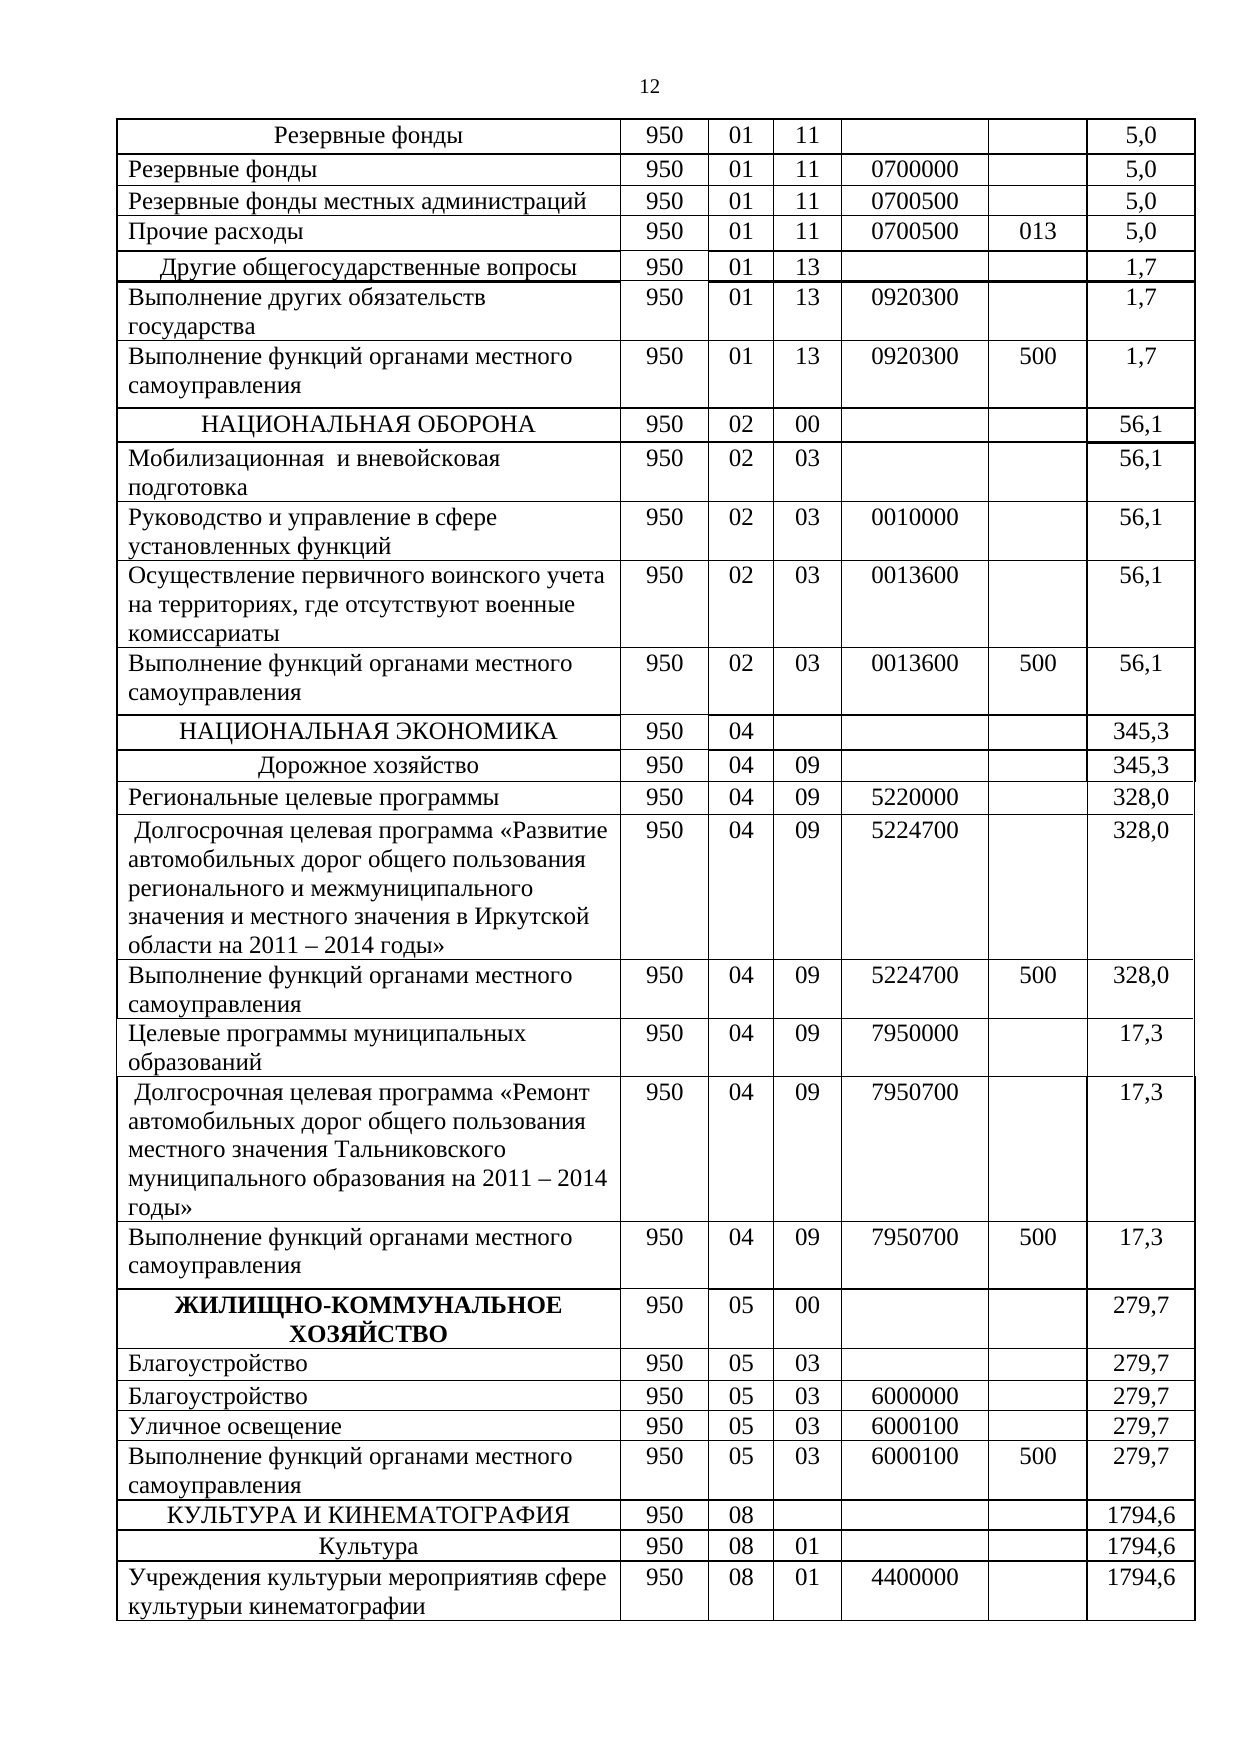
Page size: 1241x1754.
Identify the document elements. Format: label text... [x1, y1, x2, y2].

table_cell [842, 120, 988, 152]
table_cell [989, 186, 1086, 215]
table_cell Долгосрочная целевая программа «Развитие автомобильных дорог общего пользования регионального и межмуниципального значения и местного значения в Иркутской области на 2011 – 2014 годы» [118, 815, 620, 959]
table_cell 02 [709, 502, 773, 559]
table_cell 11 [774, 155, 841, 185]
table_cell 05 [709, 1411, 773, 1440]
table_cell 500 [989, 1222, 1086, 1288]
table_cell Целевые программы муниципальных образований [117, 1019, 620, 1076]
table_cell [842, 716, 988, 748]
table_cell [842, 1290, 988, 1347]
table_cell [989, 751, 1086, 781]
table_cell 6000100 [842, 1411, 988, 1440]
table_cell Руководство и управление в сфере установленных функций [118, 502, 620, 559]
table_cell [989, 502, 1086, 559]
table_cell 11 [774, 186, 841, 215]
table_cell 09 [774, 751, 841, 781]
table_cell [842, 751, 988, 781]
table_cell 4400000 [842, 1562, 988, 1620]
table_cell 08 [709, 1562, 773, 1620]
table_cell 6000000 [842, 1381, 988, 1410]
table_cell 950 [621, 251, 708, 280]
table_cell 0013600 [842, 648, 988, 714]
table_cell 00 [774, 1290, 841, 1347]
table_cell 13 [774, 283, 841, 340]
table_cell Осуществление первичного воинского учета на территориях, где отсутствуют военные комиссариаты [118, 561, 620, 647]
table_cell 950 [621, 216, 708, 249]
table_cell 04 [709, 751, 773, 781]
table_cell 5,0 [1088, 155, 1194, 185]
table_cell 950 [621, 750, 708, 781]
table_cell Мобилизационная и вневойсковая подготовка [118, 443, 620, 501]
table_cell [989, 283, 1086, 340]
table_cell 01 [709, 155, 773, 185]
table_cell [989, 716, 1086, 748]
table_cell [989, 252, 1086, 280]
table_cell 02 [709, 409, 773, 441]
table_cell 7950700 [842, 1222, 988, 1288]
table_cell 13 [774, 252, 841, 280]
table_cell 5224700 [842, 960, 988, 1017]
table_cell 279,7 [1088, 1411, 1194, 1440]
table_cell 950 [621, 1289, 708, 1347]
table_cell 03 [774, 443, 841, 501]
table_cell 6000100 [842, 1441, 988, 1498]
table_cell 09 [774, 960, 841, 1017]
table_cell [842, 1531, 988, 1560]
table_cell [989, 409, 1086, 441]
table_cell 56,1 [1088, 502, 1194, 559]
table_cell 11 [774, 216, 841, 249]
table_cell 17,3 [1088, 1018, 1194, 1076]
table_cell [842, 409, 988, 441]
table_cell Культура [118, 1531, 620, 1560]
table_cell [989, 815, 1087, 959]
table_cell 09 [774, 1019, 841, 1076]
table_cell 500 [989, 960, 1087, 1017]
table_cell [989, 155, 1086, 185]
table_cell 02 [709, 648, 773, 714]
table_cell 17,3 [1088, 1076, 1194, 1221]
table_cell 7950700 [842, 1077, 988, 1221]
table_cell 03 [774, 502, 841, 559]
table_cell 03 [774, 1349, 841, 1380]
table_cell [989, 1411, 1086, 1440]
table_cell 328,0 [1088, 959, 1194, 1017]
table_cell 02 [709, 443, 773, 501]
table_cell 950 [621, 120, 708, 152]
table_cell 56,1 [1088, 444, 1194, 501]
table_cell 950 [621, 502, 708, 559]
table_cell [989, 120, 1086, 152]
table_cell 17,3 [1088, 1222, 1194, 1288]
table_cell 01 [709, 252, 773, 280]
table_cell 0700500 [842, 216, 988, 249]
table_cell 950 [621, 1562, 708, 1620]
table_cell 0010000 [842, 502, 988, 559]
table_cell Выполнение функций органами местного самоуправления [118, 960, 620, 1017]
table_cell [989, 1290, 1086, 1347]
table_cell 950 [621, 341, 708, 407]
table_cell Благоустройство [118, 1381, 620, 1410]
table_cell Долгосрочная целевая программа «Ремонт автомобильных дорог общего пользования местного значения Тальниковского муниципального образования на 2011 – 2014 годы» [118, 1077, 620, 1221]
table_cell 56,1 [1088, 561, 1194, 647]
table_cell 04 [709, 1222, 773, 1288]
table_cell 1794,6 [1088, 1501, 1194, 1529]
table_cell [842, 443, 988, 501]
table_cell 11 [774, 120, 841, 152]
table_cell ЖИЛИЩНО-КОММУНАЛЬНОЕ ХОЗЯЙСТВО [118, 1290, 620, 1347]
table_cell 02 [709, 561, 773, 647]
table_cell 0920300 [842, 341, 988, 407]
table_cell 345,3 [1088, 716, 1194, 748]
table_cell 0700500 [842, 186, 988, 215]
table_cell 950 [621, 443, 708, 501]
table_cell [989, 1501, 1086, 1529]
table_cell [989, 561, 1086, 647]
table_cell 500 [989, 341, 1086, 407]
table_cell 500 [989, 648, 1086, 714]
table_cell Выполнение функций органами местного самоуправления [118, 341, 620, 407]
table_cell 950 [621, 1531, 708, 1560]
table_cell 03 [774, 1441, 841, 1498]
table_cell 09 [774, 1222, 841, 1288]
table_cell [842, 252, 988, 280]
table_cell 05 [709, 1349, 773, 1380]
table_cell 328,0 [1088, 814, 1194, 959]
table_cell [989, 782, 1087, 814]
table_cell 950 [621, 782, 708, 814]
table_cell 04 [709, 782, 773, 814]
table_cell 950 [621, 960, 708, 1017]
table_cell 5,0 [1088, 216, 1194, 249]
table_cell 01 [709, 120, 773, 152]
table_cell [989, 443, 1086, 501]
table_cell Уличное освещение [118, 1411, 620, 1440]
table_cell 09 [774, 815, 841, 959]
table_cell 950 [621, 1381, 708, 1410]
table_cell Выполнение функций органами местного самоуправления [118, 648, 620, 714]
table_cell 0013600 [842, 561, 988, 647]
table_cell Резервные фонды [118, 120, 620, 152]
table_cell 5224700 [842, 815, 988, 959]
table_cell 09 [774, 782, 841, 814]
table_cell 01 [709, 341, 773, 407]
table_cell 5220000 [842, 782, 988, 814]
table_cell 04 [709, 716, 773, 748]
table_cell 01 [709, 216, 773, 249]
table_cell [989, 1381, 1086, 1410]
table_cell 13 [774, 341, 841, 407]
table_cell КУЛЬТУРА И КИНЕМАТОГРАФИЯ [118, 1501, 620, 1529]
table_cell 950 [621, 648, 708, 714]
table_cell Резервные фонды местных администраций [118, 186, 620, 215]
table_cell 05 [709, 1381, 773, 1410]
table_cell [989, 1562, 1086, 1620]
table_cell [774, 1501, 841, 1529]
table_cell 345,3 [1088, 751, 1194, 781]
table_cell 03 [774, 561, 841, 647]
table_cell НАЦИОНАЛЬНАЯ ЭКОНОМИКА [118, 716, 620, 748]
table_cell 1,7 [1088, 252, 1194, 280]
table_cell 5,0 [1088, 120, 1194, 152]
table_cell Региональные целевые программы [118, 782, 620, 814]
table_cell [774, 716, 841, 748]
table_cell [989, 1019, 1087, 1076]
table_cell 950 [621, 1019, 708, 1076]
table_cell 01 [774, 1562, 841, 1620]
table_cell 04 [709, 960, 773, 1017]
table_cell 950 [621, 1349, 708, 1380]
table_cell 56,1 [1088, 409, 1194, 441]
table_cell Учреждения культурыи мероприятияв сфере культурыи кинематографии [118, 1562, 620, 1620]
table_cell 08 [709, 1531, 773, 1560]
table_cell 950 [621, 561, 708, 647]
table_cell Резервные фонды [118, 155, 620, 185]
table_cell 0700000 [842, 155, 988, 185]
table_cell 950 [621, 186, 708, 215]
table_cell 03 [774, 1411, 841, 1440]
table_cell 04 [709, 1077, 773, 1221]
table_cell Прочие расходы [118, 216, 620, 249]
table_cell 05 [709, 1441, 773, 1498]
table_cell 328,0 [1088, 781, 1194, 814]
table_cell 03 [774, 648, 841, 714]
table_cell 7950000 [842, 1019, 988, 1076]
table_cell Благоустройство [118, 1349, 620, 1380]
table_cell 56,1 [1088, 648, 1194, 714]
table_cell 950 [621, 1222, 708, 1288]
table_cell 1794,6 [1088, 1531, 1194, 1560]
table_cell 08 [709, 1501, 773, 1529]
table_cell 1794,6 [1088, 1562, 1194, 1620]
table_cell 09 [774, 1077, 841, 1221]
table_cell 01 [709, 283, 773, 340]
table_cell Выполнение других обязательств государства [118, 283, 620, 340]
table_cell 950 [621, 1441, 708, 1498]
table_cell 950 [621, 1077, 708, 1221]
table_cell 279,7 [1088, 1290, 1194, 1347]
table_cell [989, 1077, 1086, 1221]
table_cell 279,7 [1088, 1381, 1194, 1410]
table_cell 1,7 [1088, 341, 1194, 407]
table_cell 950 [621, 715, 708, 748]
table_cell 5,0 [1088, 186, 1194, 215]
table_cell Выполнение функций органами местного самоуправления [118, 1222, 620, 1288]
table_cell 950 [621, 155, 708, 185]
table_cell 950 [621, 1411, 708, 1440]
table_cell 950 [621, 409, 708, 441]
table_cell 1,7 [1088, 283, 1194, 340]
table_cell [989, 1531, 1086, 1560]
table_cell 04 [709, 1019, 773, 1076]
table_cell 013 [989, 216, 1086, 249]
table_cell [989, 1349, 1086, 1380]
table_cell 0920300 [842, 283, 988, 340]
table_cell 950 [621, 1501, 708, 1529]
table_cell 00 [774, 409, 841, 441]
table_cell НАЦИОНАЛЬНАЯ ОБОРОНА [118, 409, 620, 441]
table_cell 279,7 [1088, 1441, 1194, 1498]
table_cell [842, 1501, 988, 1529]
table_cell 500 [989, 1441, 1086, 1498]
table_cell Выполнение функций органами местного самоуправления [118, 1441, 620, 1498]
table_cell Другие общегосударственные вопросы [118, 252, 620, 280]
table_cell 950 [621, 815, 708, 959]
table_cell 04 [709, 815, 773, 959]
table_cell 950 [621, 281, 708, 340]
table_cell 01 [709, 186, 773, 215]
table_cell 279,7 [1088, 1349, 1194, 1380]
table_cell 05 [709, 1290, 773, 1347]
table_cell 03 [774, 1381, 841, 1410]
table_cell [842, 1349, 988, 1380]
table_cell 01 [774, 1531, 841, 1560]
table_cell Дорожное хозяйство [118, 751, 620, 781]
